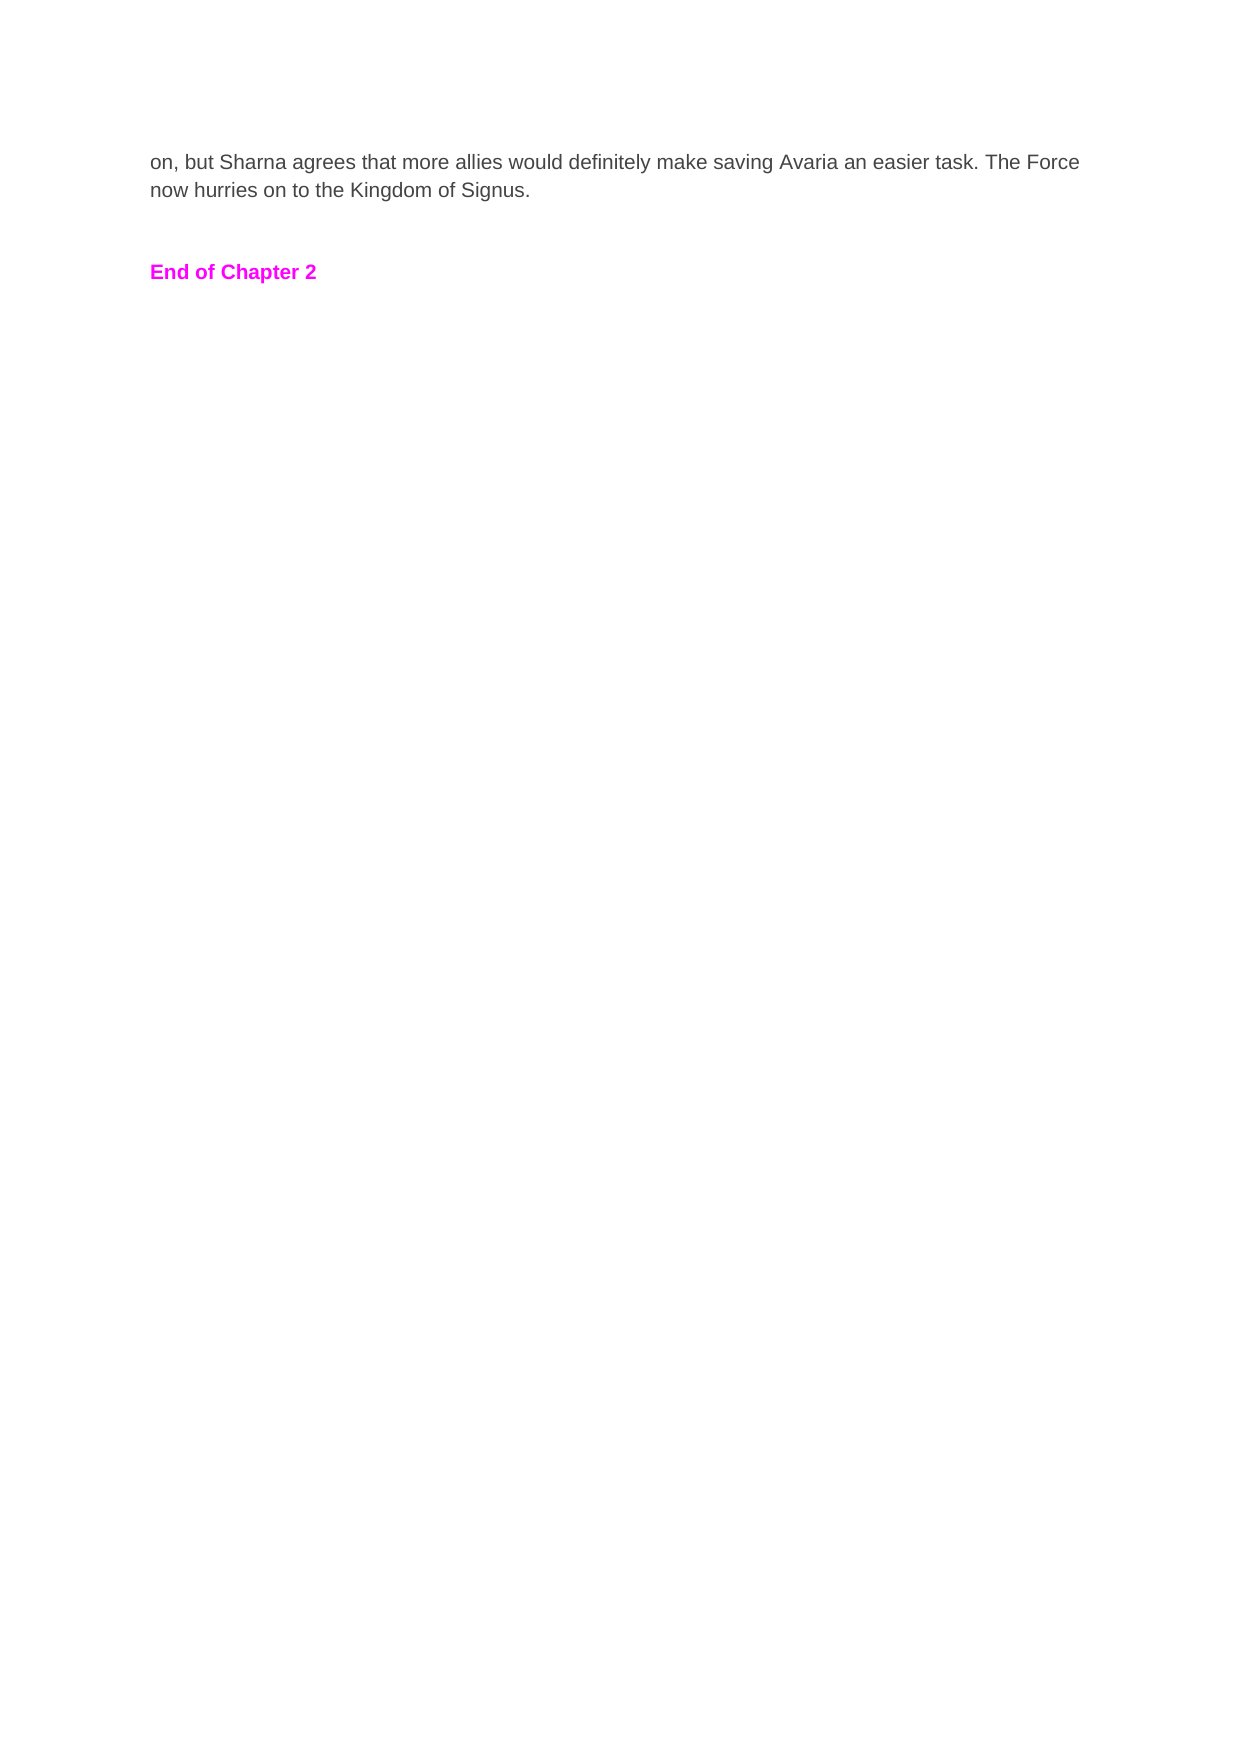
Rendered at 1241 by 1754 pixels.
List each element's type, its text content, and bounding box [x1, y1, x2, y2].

text End of Chapter 2 [150, 260, 1090, 284]
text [150, 150, 1090, 201]
